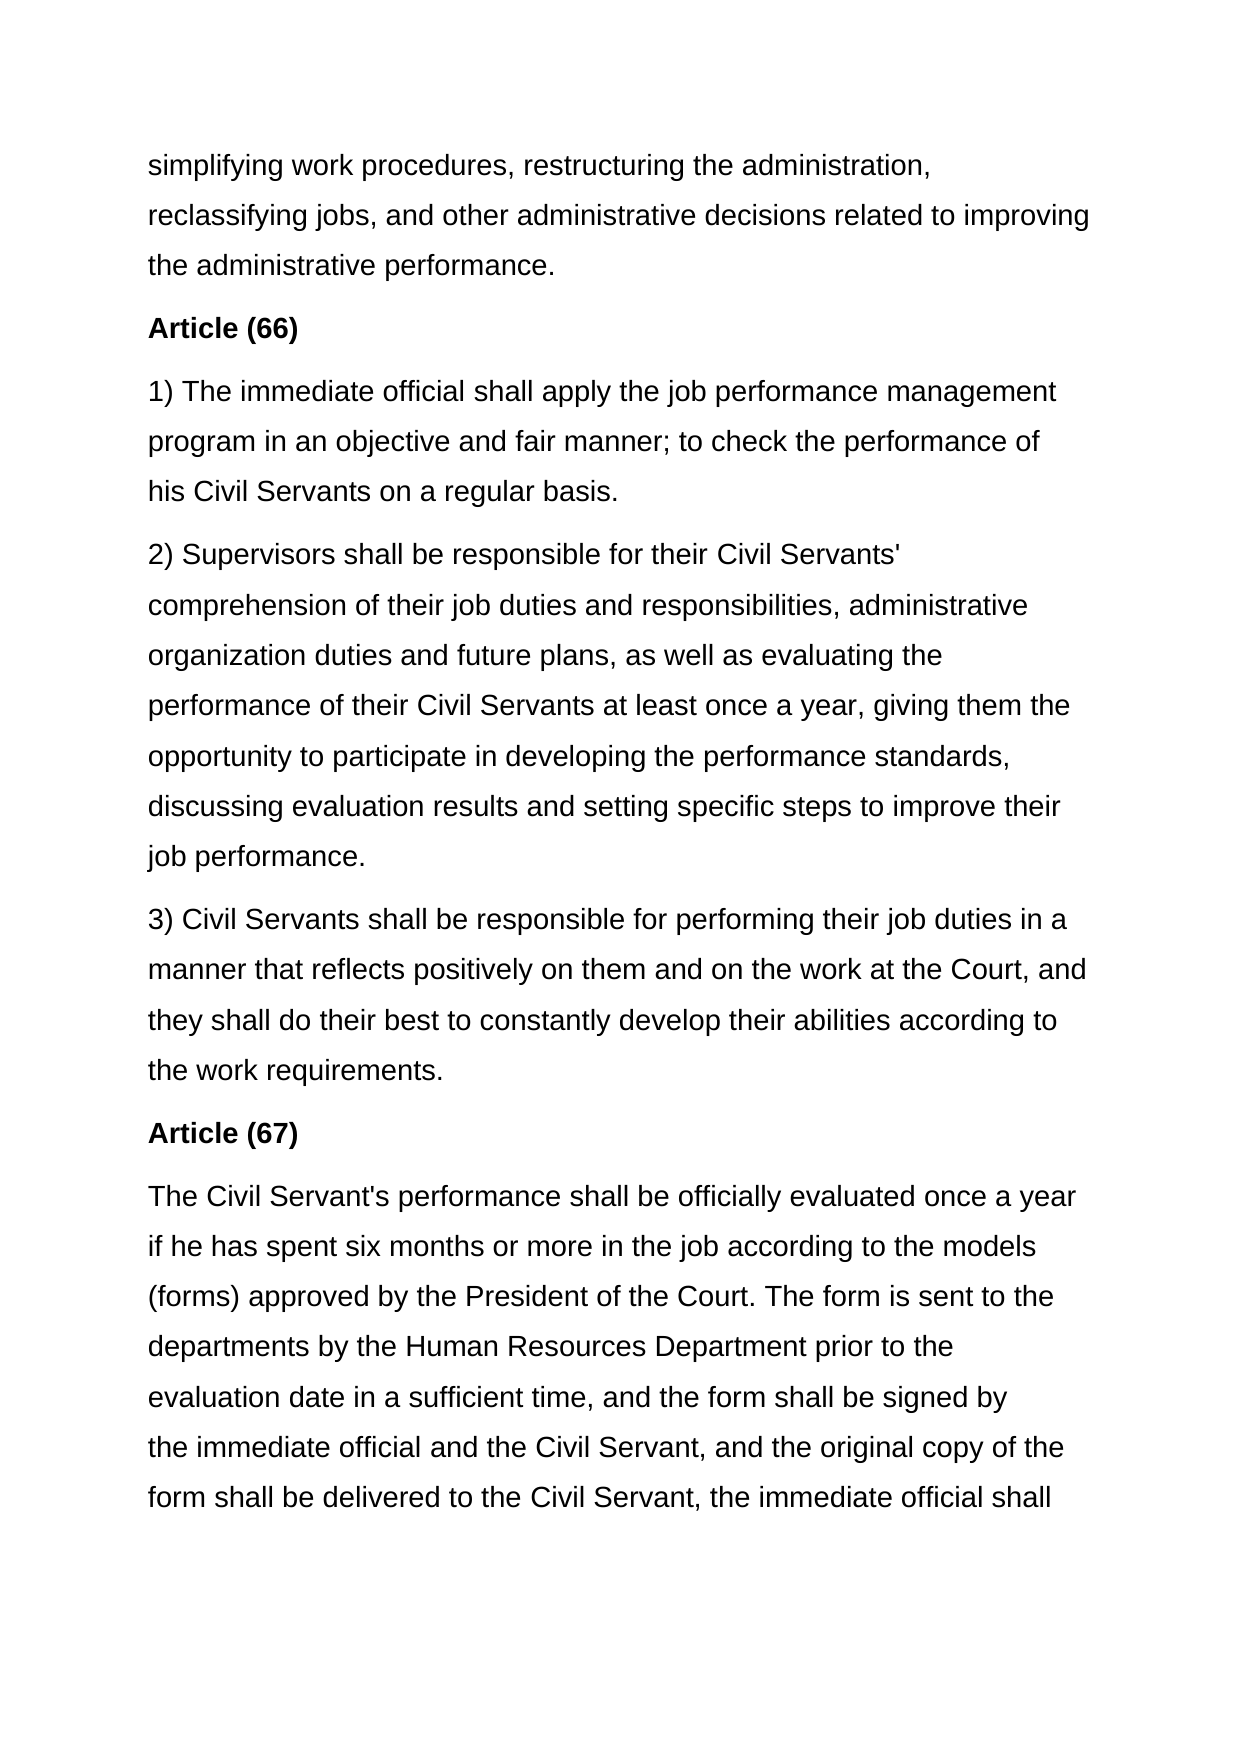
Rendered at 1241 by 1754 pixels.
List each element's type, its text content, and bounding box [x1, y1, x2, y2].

text 1) The immediate official shall apply the job performance management program in an objective and fair manner; to check the performance of his Civil Servants on a regular basis. [148, 374, 1093, 508]
text Article (67) [148, 1116, 1093, 1149]
text 2) Supervisors shall be responsible for their Civil Servants' comprehension of their job duties and responsibilities, administrative organization duties and future plans, as well as evaluating the performance of their Civil Servants at least once a year, giving them the opportunity to participate in developing the performance standards, discussing evaluation results and setting specific steps to improve their job performance. [148, 537, 1093, 873]
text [148, 148, 1093, 282]
text 3) Civil Servants shall be responsible for performing their job duties in a manner that reflects positively on them and on the work at the Court, and they shall do their best to constantly develop their abilities according to the work requirements. [148, 902, 1093, 1086]
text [148, 1178, 1093, 1514]
text Article (66) [148, 311, 1093, 344]
